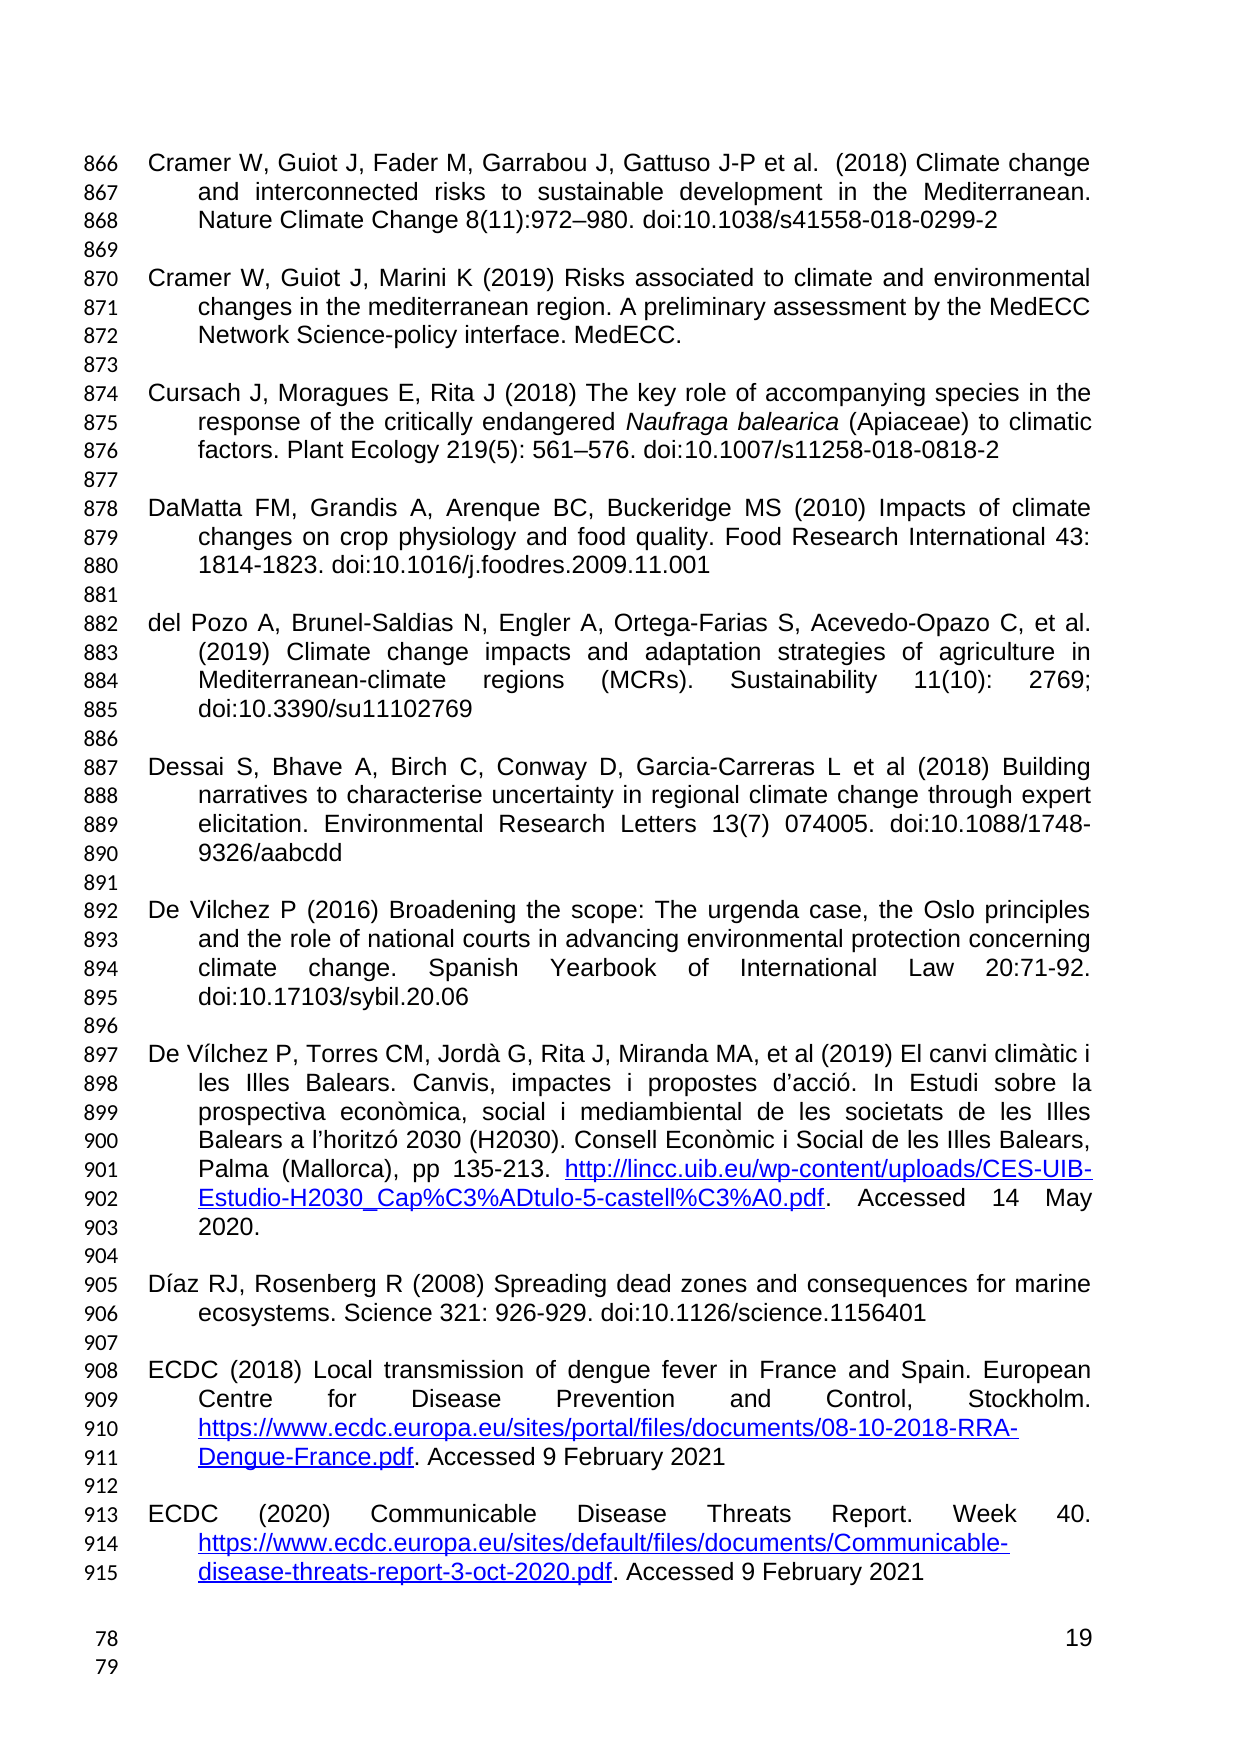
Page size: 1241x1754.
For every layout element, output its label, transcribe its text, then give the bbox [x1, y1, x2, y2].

text del Pozo A, Brunel-Saldias N, Engler A, Ortega-Farias S, Acevedo-Opazo C, et al. (2019) Climate change impacts and adaptation strategies of agriculture in Mediterranean-climate regions (MCRs). Sustainability 11(10): 2769; doi:10.3390/su11102769 [148, 608, 1092, 723]
text Cramer W, Guiot J, Marini K (2019) Risks associated to climate and environmental changes in the mediterranean region. A preliminary assessment by the MedECC Network Science-policy interface. MedECC. [148, 263, 1092, 349]
text Cramer W, Guiot J, Fader M, Garrabou J, Gattuso J-P et al. (2018) Climate change and interconnected risks to sustainable development in the Mediterranean. Nature Climate Change 8(11):972–980. doi:10.1038/s41558-018-0299-2 [148, 148, 1092, 234]
text ECDC (2018) Local transmission of dengue fever in France and Spain. European Centre for Disease Prevention and Control, Stockholm. https://www.ecdc.europa.eu/sites/portal/files/documents/08-10-2018-RRA-Dengue-France.pdf. Accessed 9 February 2021 [148, 1355, 1092, 1470]
text De Vílchez P, Torres CM, Jordà G, Rita J, Miranda MA, et al (2019) El canvi climàtic i les Illes Balears. Canvis, impactes i propostes d’acció. In Estudi sobre la prospectiva econòmica, social i mediambiental de les societats de les Illes Balears a l’horitzó 2030 (H2030). Consell Econòmic i Social de les Illes Balears, Palma (Mallorca), pp 135-213. http://lincc.uib.eu/wp-content/uploads/CES-UIB-Estudio-H2030_Cap%C3%ADtulo-5-castell%C3%A0.pdf. Accessed 14 May 2020. [148, 1039, 1092, 1240]
text ECDC (2020) Communicable Disease Threats Report. Week 40. https://www.ecdc.europa.eu/sites/default/files/documents/Communicable-disease-threats-report-3-oct-2020.pdf. Accessed 9 February 2021 [148, 1499, 1092, 1585]
text Díaz RJ, Rosenberg R (2008) Spreading dead zones and consequences for marine ecosystems. Science 321: 926-929. doi:10.1126/science.1156401 [148, 1269, 1092, 1326]
text Dessai S, Bhave A, Birch C, Conway D, Garcia-Carreras L et al (2018) Building narratives to characterise uncertainty in regional climate change through expert elicitation. Environmental Research Letters 13(7) 074005. doi:10.1088/1748-9326/aabcdd [148, 751, 1092, 866]
text De Vilchez P (2016) Broadening the scope: The urgenda case, the Oslo principles and the role of national courts in advancing environmental protection concerning climate change. Spanish Yearbook of International Law 20:71-92. doi:10.17103/sybil.20.06 [148, 895, 1092, 1010]
text Cursach J, Moragues E, Rita J (2018) The key role of accompanying species in the response of the critically endangered Naufraga balearica (Apiaceae) to climatic factors. Plant Ecology 219(5): 561–576. doi:10.1007/s11258-018-0818-2 [148, 378, 1092, 464]
text DaMatta FM, Grandis A, Arenque BC, Buckeridge MS (2010) Impacts of climate changes on crop physiology and food quality. Food Research International 43: 1814-1823. doi:10.1016/j.foodres.2009.11.001 [148, 493, 1092, 579]
